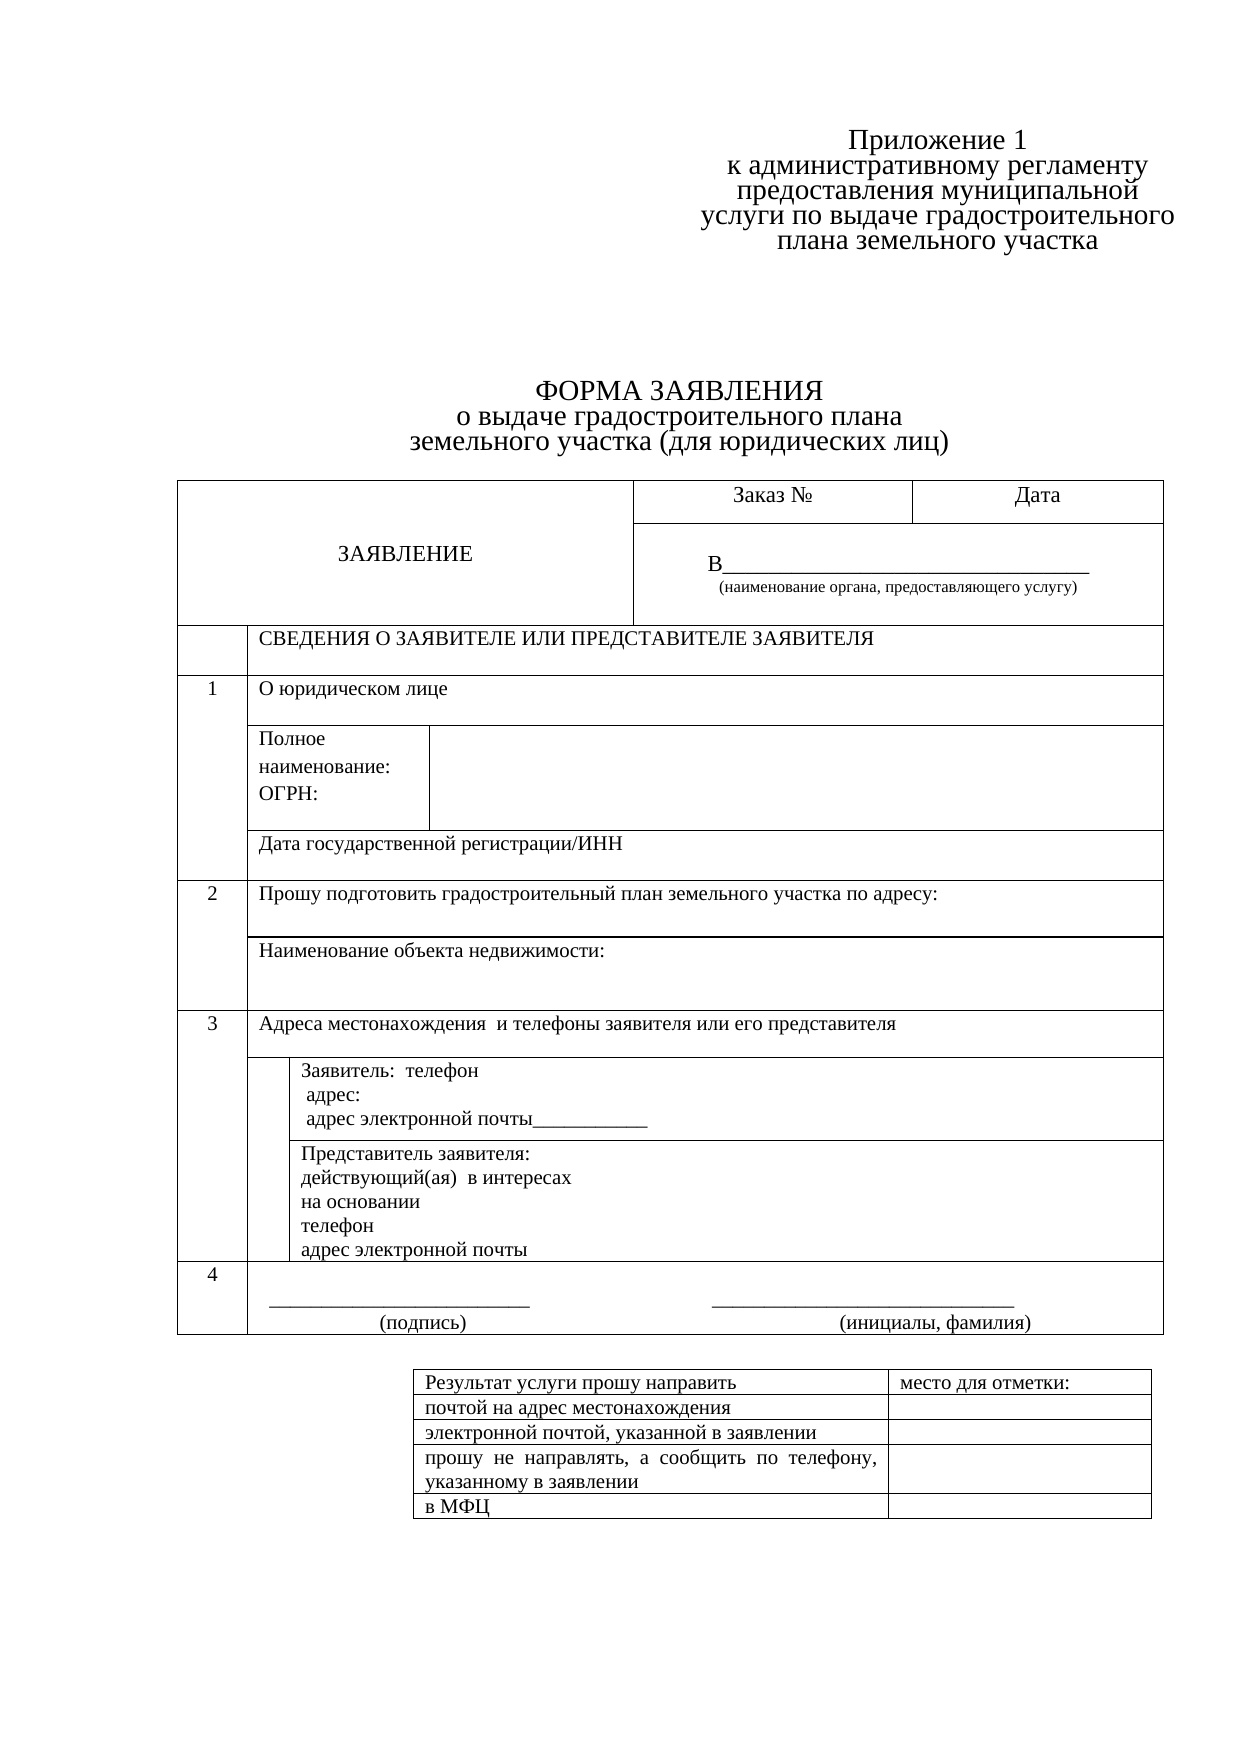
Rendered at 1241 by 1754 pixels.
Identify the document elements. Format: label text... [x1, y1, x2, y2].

table_cell Полное наименование: ОГРН: [248, 726, 429, 830]
table_cell прошу не направлять, а сообщить по телефону, указанному в заявлении [414, 1445, 888, 1493]
table_cell электронной почтой, указанной в заявлении [414, 1420, 888, 1444]
table_cell почтой на адрес местонахождения [414, 1395, 888, 1419]
table_cell [889, 1395, 1151, 1419]
table_cell [248, 1058, 289, 1261]
table_cell 3 [178, 1011, 247, 1261]
table_cell _________________________ _____________________________ (подпись) (инициалы, фамилия) [248, 1262, 1163, 1334]
table_cell Прошу подготовить градостроительный план земельного участка по адресу: [248, 881, 1163, 936]
table_cell СВЕДЕНИЯ О ЗАЯВИТЕЛЕ ИЛИ ПРЕДСТАВИТЕЛЕ ЗАЯВИТЕЛЯ [248, 626, 1163, 675]
table_cell [430, 726, 1163, 830]
table_cell Наименование объекта недвижимости: [248, 938, 1163, 1010]
table_header Результат услуги прошу направить [414, 1370, 888, 1394]
table_cell 1 [178, 676, 247, 880]
table_cell Адреса местонахождения и телефоны заявителя или его представителя [248, 1011, 1163, 1057]
table_cell [178, 626, 247, 675]
text к административному регламенту предоставления муниципальной услуги по выдаче градостроительного плана земельного участка [694, 155, 1181, 255]
table_cell в МФЦ [414, 1494, 888, 1518]
table_cell [889, 1494, 1151, 1518]
table_cell [889, 1445, 1151, 1493]
table_cell Дата государственной регистрации/ИНН [248, 831, 1163, 880]
table_cell В________________________________ (наименование органа, предоставляющего услугу) [634, 524, 1163, 625]
table_header ЗАЯВЛЕНИЕ [178, 481, 633, 625]
table_cell 4 [178, 1262, 247, 1334]
text о выдаче градостроительного плана [177, 405, 1181, 430]
table_header Заказ № [634, 481, 912, 523]
table_cell О юридическом лице [248, 676, 1163, 725]
text земельного участка (для юридических лиц) [177, 430, 666, 455]
table_cell 2 [178, 881, 247, 1010]
table_header место для отметки: [889, 1370, 1151, 1394]
text ФОРМА ЗАЯВЛЕНИЯ [177, 380, 1181, 405]
table_header Дата [913, 481, 1163, 523]
table_cell Заявитель: телефон адрес: адрес электронной почты___________ [290, 1058, 1163, 1139]
text земельного участка (для юридических лиц) [663, 430, 1181, 455]
table_cell Представитель заявителя: действующий(ая) в интересах на основании телефон адрес электронной почты [290, 1141, 1163, 1261]
table_cell [889, 1420, 1151, 1444]
text Приложение 1 [693, 130, 1181, 155]
